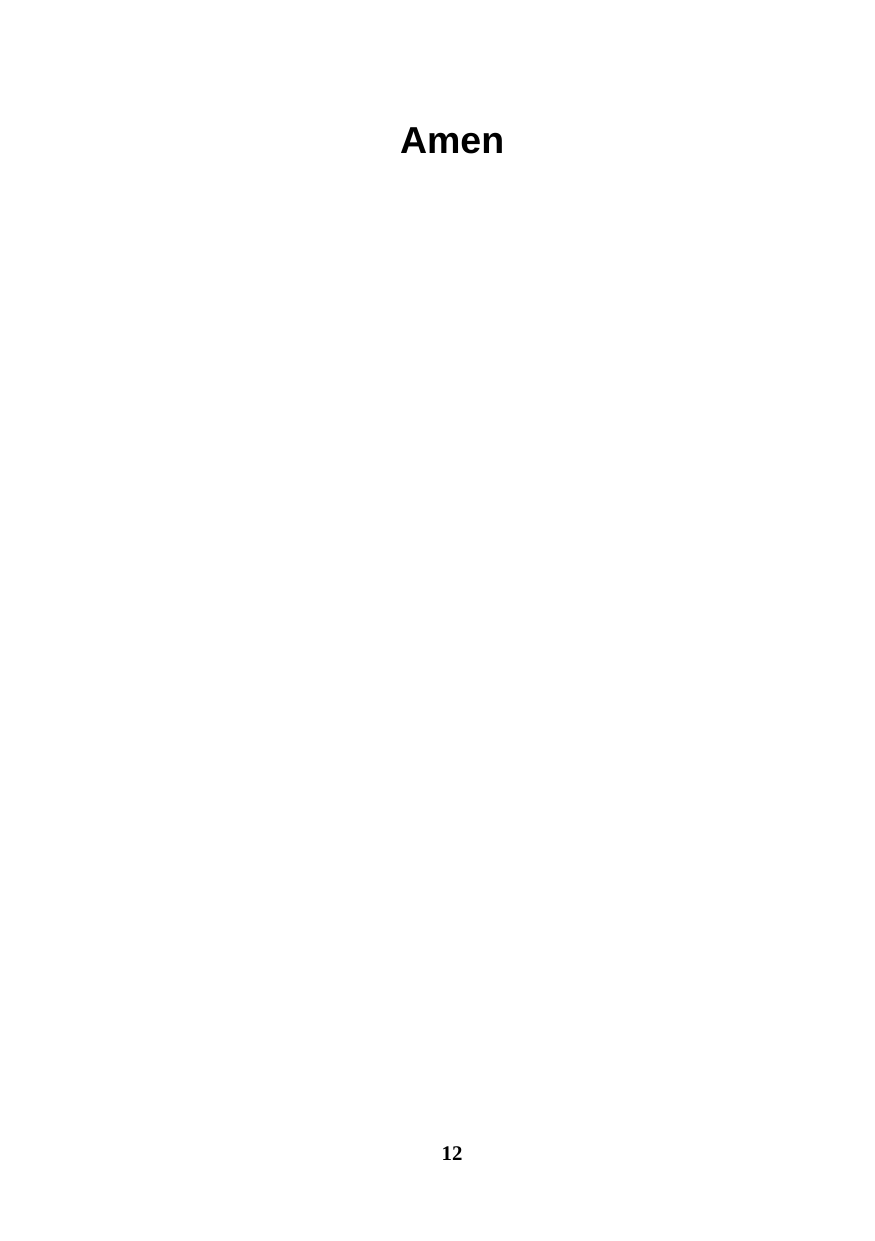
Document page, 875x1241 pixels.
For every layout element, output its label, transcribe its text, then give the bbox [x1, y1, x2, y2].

text Amen [118, 118, 785, 161]
